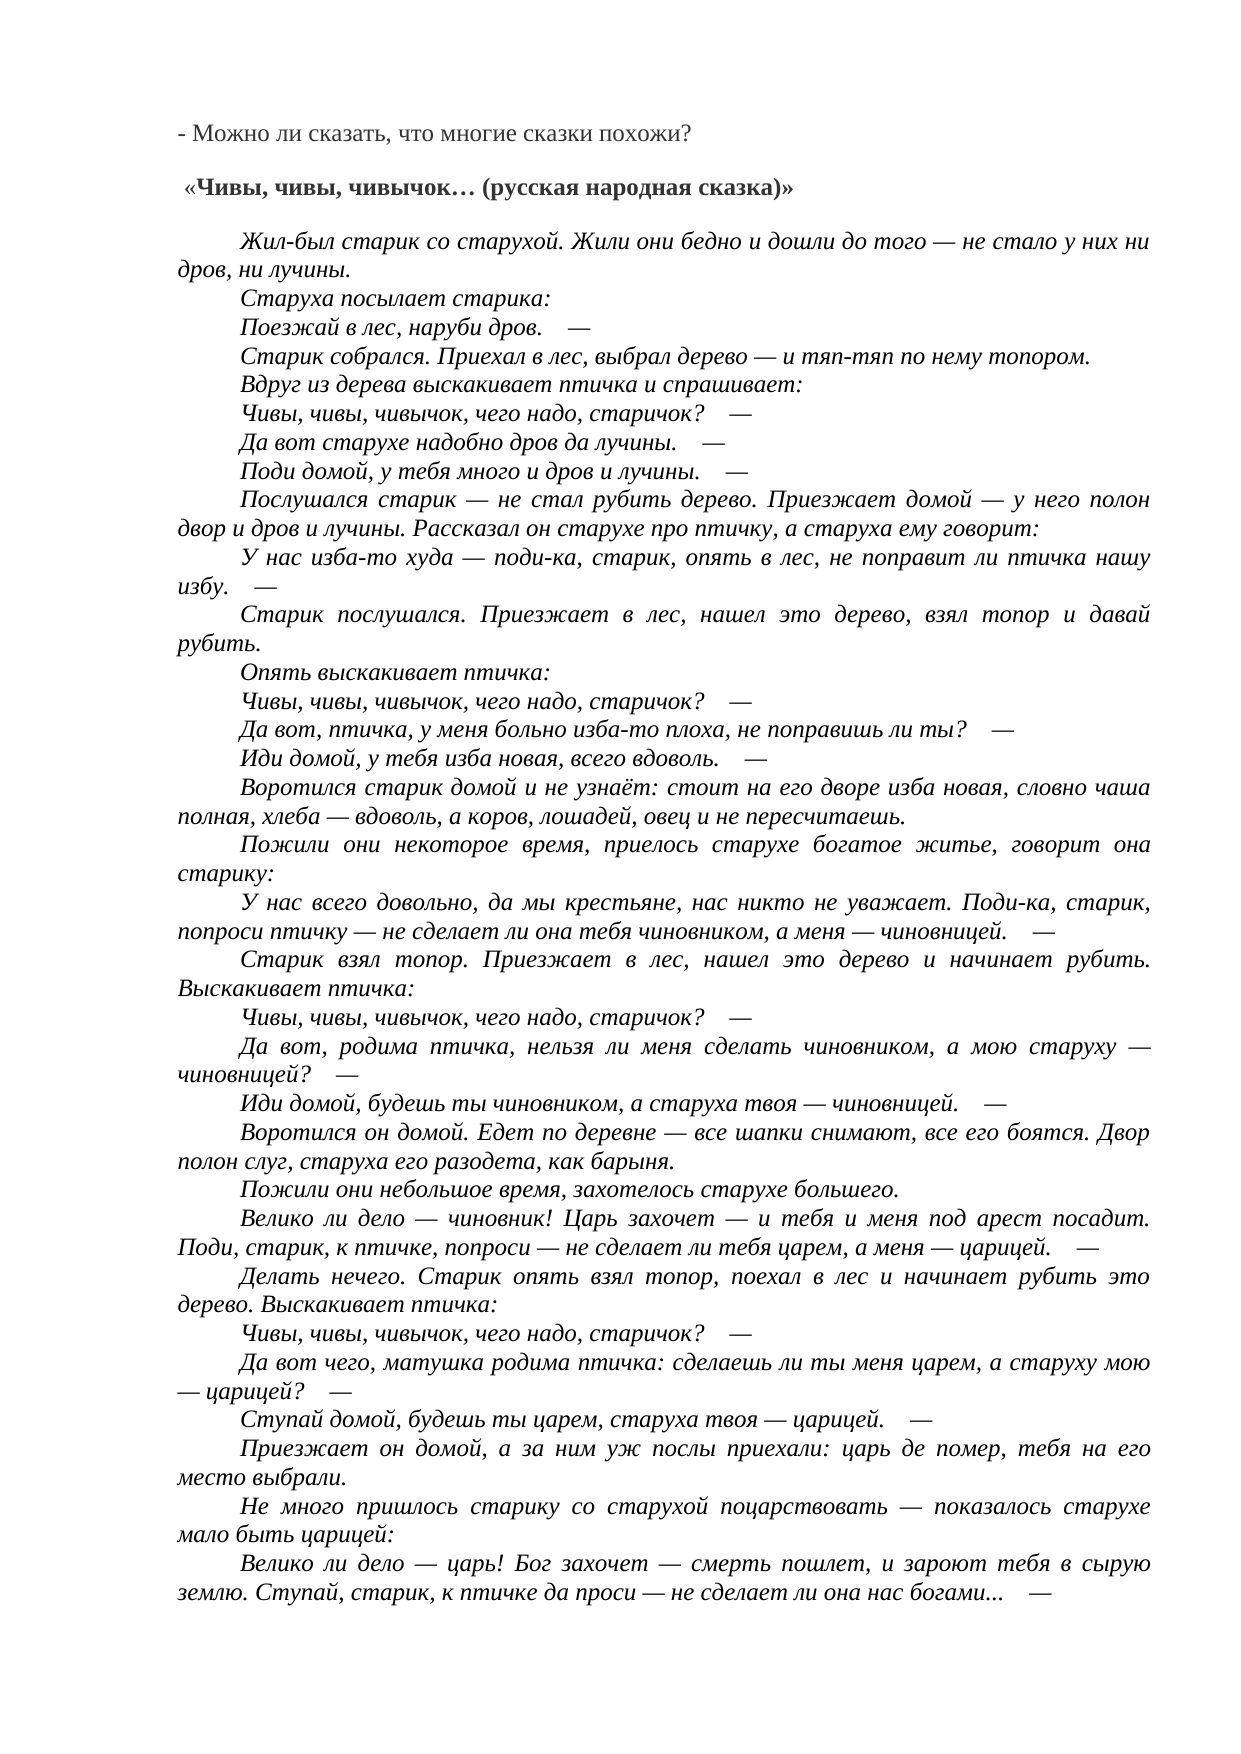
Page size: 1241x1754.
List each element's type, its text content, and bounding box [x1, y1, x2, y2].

text Да вот, птичка, у меня больно изба-то плоха, не поправишь ли ты? — [177, 714, 1152, 743]
text Воротился старик домой и не узнаёт: стоит на его дворе изба новая, словно чаша полная, хлеба — вдоволь, а коров, лошадей, овец и не пересчитаешь. [177, 772, 1152, 829]
text Да вот чего, матушка родима птичка: сделаешь ли ты меня царем, а старуху мою — царицей? — [177, 1347, 1152, 1404]
text Старик послушался. Приезжает в лес, нашел это дерево, взял топор и давай рубить. [177, 599, 1152, 657]
text Чивы, чивы, чивычок, чего надо, старичок? — [177, 1318, 1152, 1347]
text Чивы, чивы, чивычок, чего надо, старичок? — [177, 1002, 1152, 1031]
text Приезжает он домой, а за ним уж послы приехали: царь де помер, тебя на его место выбрали. [177, 1433, 1152, 1491]
text У нас всего довольно, да мы крестьяне, нас никто не уважает. Поди-ка, старик, попроси птичку — не сделает ли она тебя чиновником, а меня — чиновницей. — [177, 887, 1152, 944]
text Старуха посылает старика: [177, 283, 1152, 312]
text Чивы, чивы, чивычок, чего надо, старичок? — [177, 686, 1152, 714]
text Вдруг из дерева выскакивает птичка и спрашивает: [177, 369, 1152, 398]
text У нас изба-то худа — поди-ка, старик, опять в лес, не поправит ли птичка нашу избу. — [177, 542, 1152, 599]
text Да вот старухе надобно дров да лучины. — [177, 427, 1152, 456]
text Старик собрался. Приехал в лес, выбрал дерево — и тяп-тяп по нему топором. [177, 341, 1152, 369]
text Пожили они небольшое время, захотелось старухе большего. [177, 1174, 1152, 1203]
text Иди домой, будешь ты чиновником, а старуха твоя — чиновницей. — [177, 1088, 1152, 1117]
text Да вот, родима птичка, нельзя ли меня сделать чиновником, а мою старуху — чиновницей? — [177, 1031, 1152, 1088]
text Поезжай в лес, наруби дров. — [177, 312, 1152, 341]
text Велико ли дело — царь! Бог захочет — смерть пошлет, и зароют тебя в сырую землю. Ступай, старик, к птичке да проси — не сделает ли она нас богами... — [177, 1548, 1152, 1606]
text Пожили они некоторое время, приелось старухе богатое житье, говорит она старику: [177, 829, 1152, 887]
text Послушался старик — не стал рубить дерево. Приезжает домой — у него полон двор и дров и лучины. Рассказал он старухе про птичку, а старуха ему говорит: [177, 484, 1152, 542]
text «Чивы, чивы, чивычок… (русская народная сказка)» [177, 172, 1152, 201]
text Не много пришлось старику со старухой поцарствовать — показалось старухе мало быть царицей: [177, 1491, 1152, 1548]
text Велико ли дело — чиновник! Царь захочет — и тебя и меня под арест посадит. Поди, старик, к птичке, попроси — не сделает ли тебя царем, а меня — царицей. — [177, 1203, 1152, 1261]
text Иди домой, у тебя изба новая, всего вдоволь. — [177, 743, 1152, 772]
text - Можно ли сказать, что многие сказки похожи? [177, 118, 1152, 147]
text Делать нечего. Старик опять взял топор, поехал в лес и начинает рубить это дерево. Выскакивает птичка: [177, 1261, 1152, 1318]
text Жил-был старик со старухой. Жили они бедно и дошли до того — не стало у них ни дров, ни лучины. [177, 226, 1152, 283]
text Старик взял топор. Приезжает в лес, нашел это дерево и начинает рубить. Выскакивает птичка: [177, 944, 1152, 1002]
text Воротился он домой. Едет по деревне — все шапки снимают, все его боятся. Двор полон слуг, старуха его разодета, как барыня. [177, 1117, 1152, 1174]
text Опять выскакивает птичка: [177, 657, 1152, 686]
text Чивы, чивы, чивычок, чего надо, старичок? — [177, 398, 1152, 427]
text Поди домой, у тебя много и дров и лучины. — [177, 456, 1152, 484]
text Ступай домой, будешь ты царем, старуха твоя — царицей. — [177, 1404, 1152, 1433]
